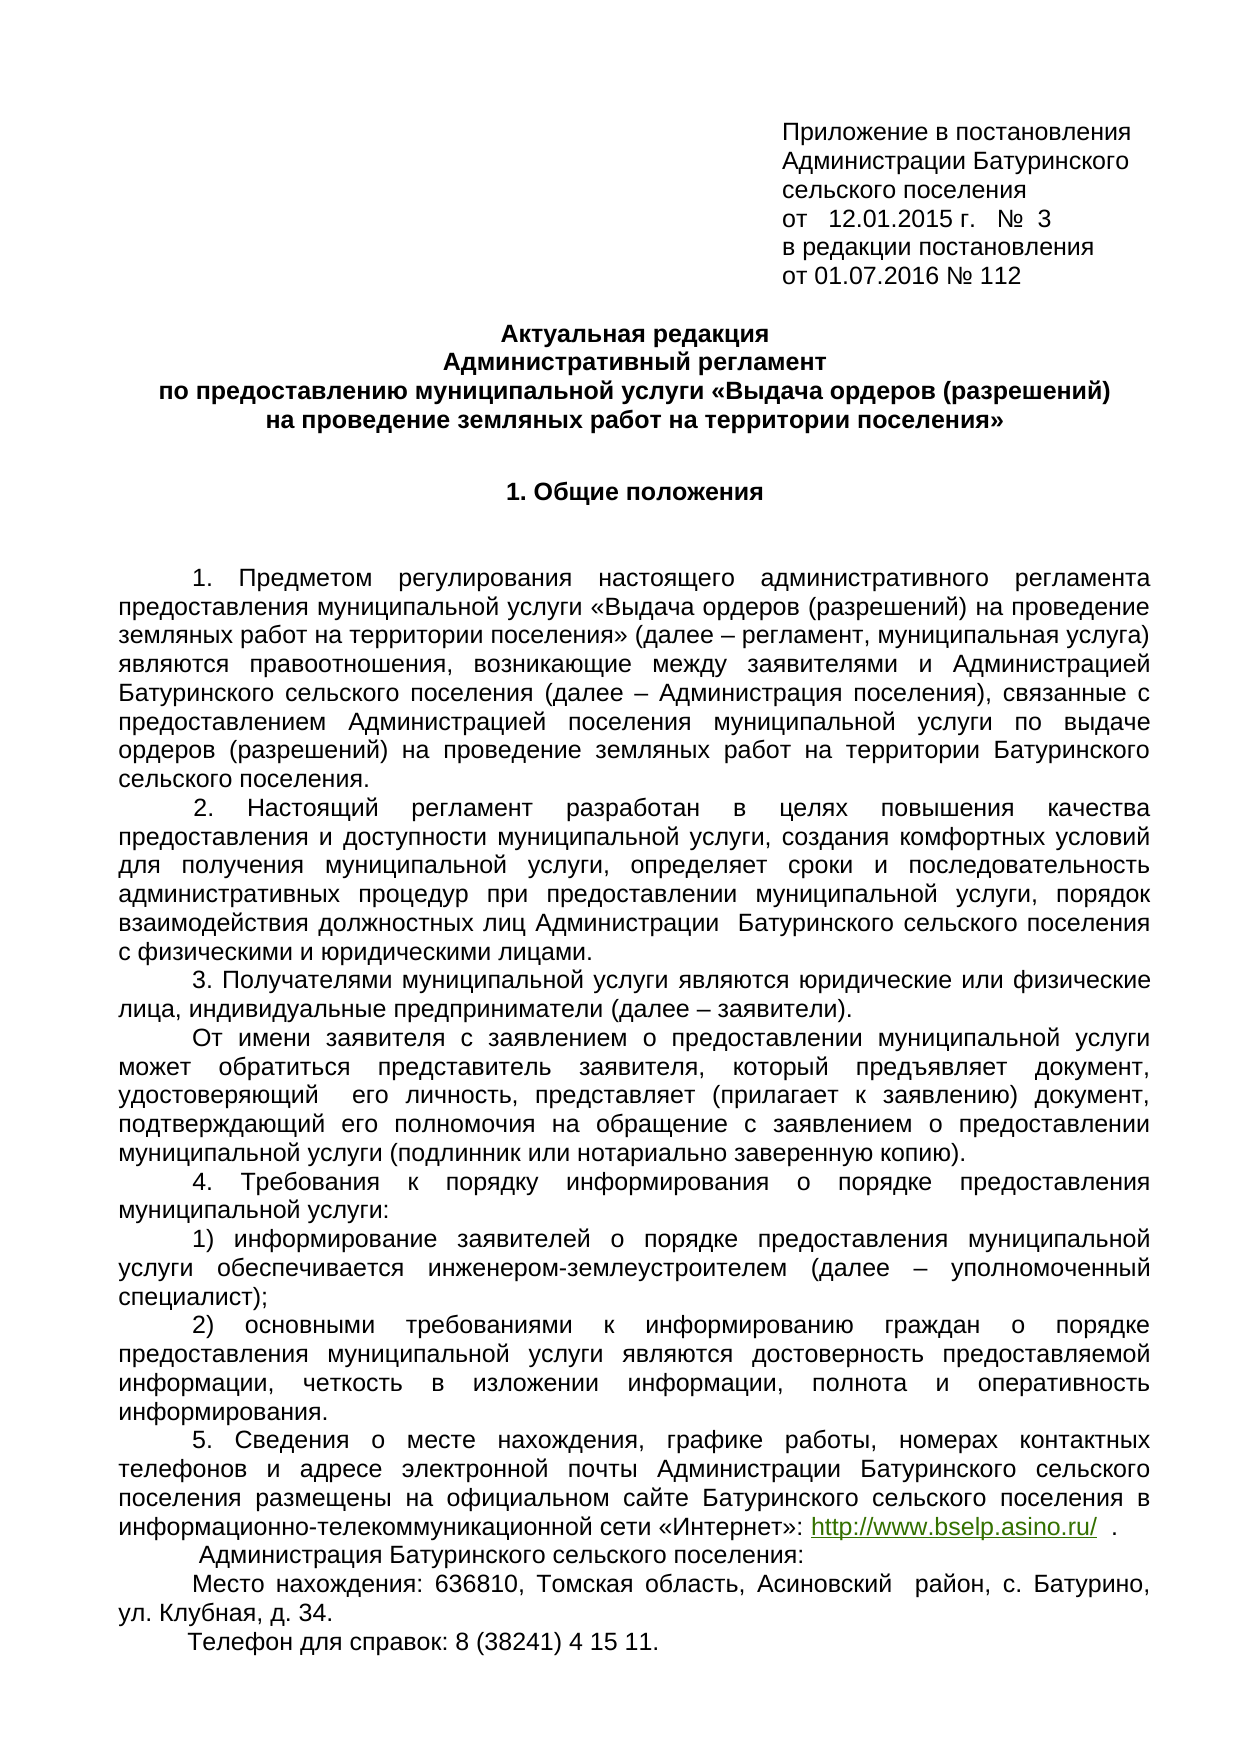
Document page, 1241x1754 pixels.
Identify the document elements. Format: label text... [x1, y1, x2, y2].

text сельского поселения [782, 175, 1152, 204]
text От имени заявителя с заявлением о предоставлении муниципальной услуги может обратиться представитель заявителя, который предъявляет документ, удостоверяющий его личность, представляет (прилагает к заявлению) документ, подтверждающий его полномочия на обращение с заявлением о предоставлении муниципальной услуги (подлинник или нотариально заверенную копию). [118, 1023, 1152, 1167]
text от 12.01.2015 г. № 3 [782, 204, 1152, 232]
text 4. Требования к порядку информирования о порядке предоставления муниципальной услуги: [118, 1167, 1152, 1224]
text 3. Получателями муниципальной услуги являются юридические или физические лица, индивидуальные предприниматели (далее – заявители). [118, 966, 1152, 1023]
text Администрация Батуринского сельского поселения: [118, 1541, 1152, 1569]
text по предоставлению муниципальной услуги «Выдача ордеров (разрешений) [118, 376, 1152, 405]
text Место нахождения: 636810, Томская область, Асиновский район, с. Батурино, ул. Клубная, д. 34. [118, 1569, 1152, 1627]
text 5. Сведения о месте нахождения, графике работы, номерах контактных телефонов и адресе электронной почты Администрации Батуринского сельского поселения размещены на официальном сайте Батуринского сельского поселения в информационно-телекоммуникационной сети «Интернет»: http://www.bselp.asino.ru/ . [118, 1426, 1152, 1541]
text в редакции постановления [782, 232, 1152, 261]
title Актуальная редакция [118, 319, 1152, 347]
text Приложение в постановления [782, 117, 1152, 146]
text 1) информирование заявителей о порядке предоставления муниципальной услуги обеспечивается инженером-землеустроителем (далее – уполномоченный специалист); [118, 1224, 1152, 1311]
text от 01.07.2016 № 112 [782, 261, 1152, 290]
text Администрации Батуринского [782, 146, 1152, 175]
text 2) основными требованиями к информированию граждан о порядке предоставления муниципальной услуги являются достоверность предоставляемой информации, четкость в изложении информации, полнота и оперативность информирования. [118, 1311, 1152, 1426]
text 1. Общие положения [118, 477, 1152, 506]
text 2. Настоящий регламент разработан в целях повышения качества предоставления и доступности муниципальной услуги, создания комфортных условий для получения муниципальной услуги, определяет сроки и последовательность административных процедур при предоставлении муниципальной услуги, порядок взаимодействия должностных лиц Администрации Батуринского сельского поселения с физическими и юридическими лицами. [118, 793, 1152, 966]
text 1. Предметом регулирования настоящего административного регламента предоставления муниципальной услуги «Выдача ордеров (разрешений) на проведение земляных работ на территории поселения» (далее – регламент, муниципальная услуга) являются правоотношения, возникающие между заявителями и Администрацией Батуринского сельского поселения (далее – Администрация поселения), связанные с предоставлением Администрацией поселения муниципальной услуги по выдаче ордеров (разрешений) на проведение земляных работ на территории Батуринского сельского поселения. [118, 563, 1152, 793]
text на проведение земляных работ на территории поселения» [118, 405, 1152, 434]
text Административный регламент [118, 347, 1152, 376]
text Телефон для справок: 8 (38241) 4 15 11. [118, 1627, 1141, 1656]
